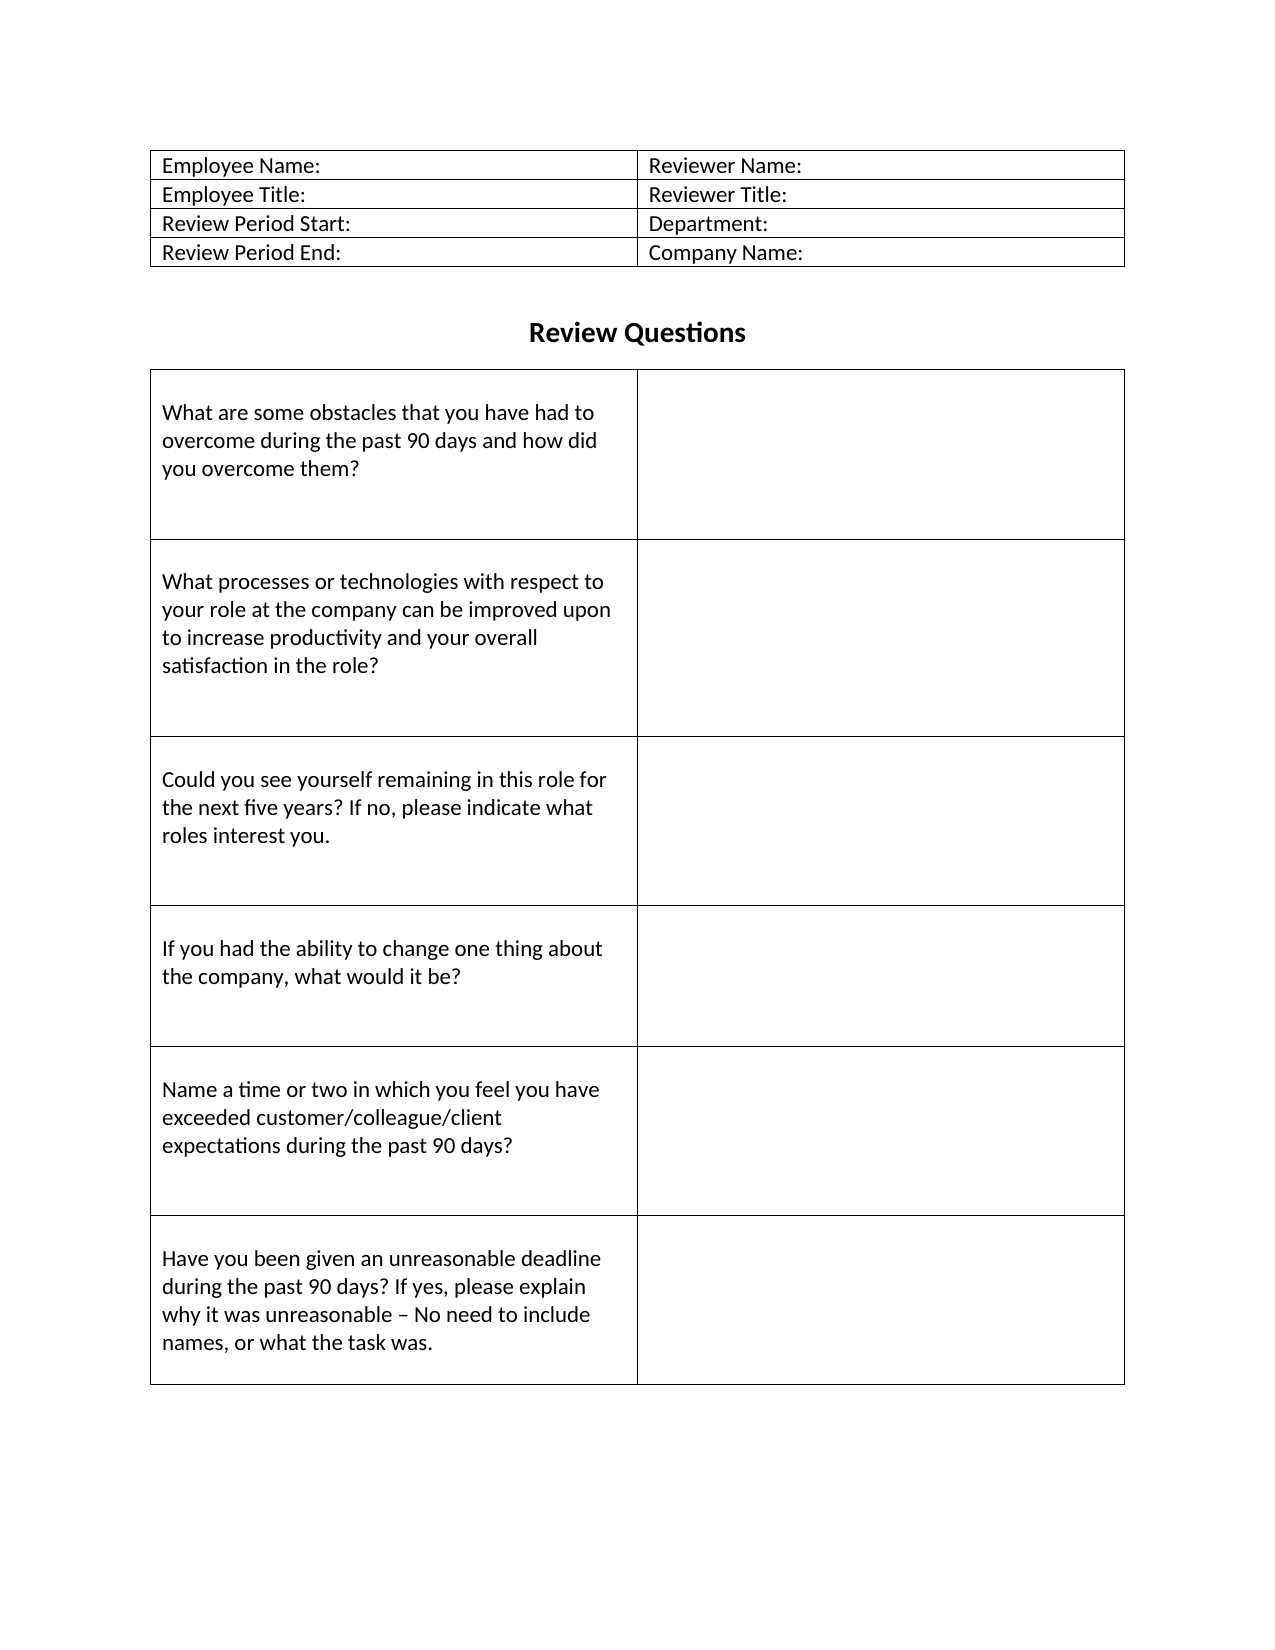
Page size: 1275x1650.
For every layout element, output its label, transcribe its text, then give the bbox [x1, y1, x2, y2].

table_cell Reviewer Title: [638, 180, 1124, 208]
table_header Reviewer Name: [638, 151, 1124, 179]
table_cell Company Name: [638, 238, 1124, 266]
table_cell Employee Title: [151, 180, 637, 208]
table_cell Name a time or two in which you feel you have exceeded customer/colleague/client expectations during the past 90 days? [151, 1047, 637, 1215]
table_cell [638, 540, 1124, 736]
table_cell [638, 1216, 1124, 1384]
table_header [638, 370, 1124, 538]
table_cell Department: [638, 209, 1124, 237]
text Review Questions [150, 314, 1125, 350]
table_cell [638, 906, 1124, 1046]
table_header Employee Name: [151, 151, 637, 179]
table_cell [638, 1047, 1124, 1215]
table_cell Have you been given an unreasonable deadline during the past 90 days? If yes, please explain why it was unreasonable – No need to include names, or what the task was. [151, 1216, 637, 1384]
table_cell [638, 737, 1124, 905]
table_cell What processes or technologies with respect to your role at the company can be improved upon to increase productivity and your overall satisfaction in the role? [151, 540, 637, 736]
table_header What are some obstacles that you have had to overcome during the past 90 days and how did you overcome them? [151, 370, 637, 538]
table_cell Could you see yourself remaining in this role for the next five years? If no, please indicate what roles interest you. [151, 737, 637, 905]
table_cell Review Period Start: [151, 209, 637, 237]
table_cell Review Period End: [151, 238, 637, 266]
table_cell If you had the ability to change one thing about the company, what would it be? [151, 906, 637, 1046]
